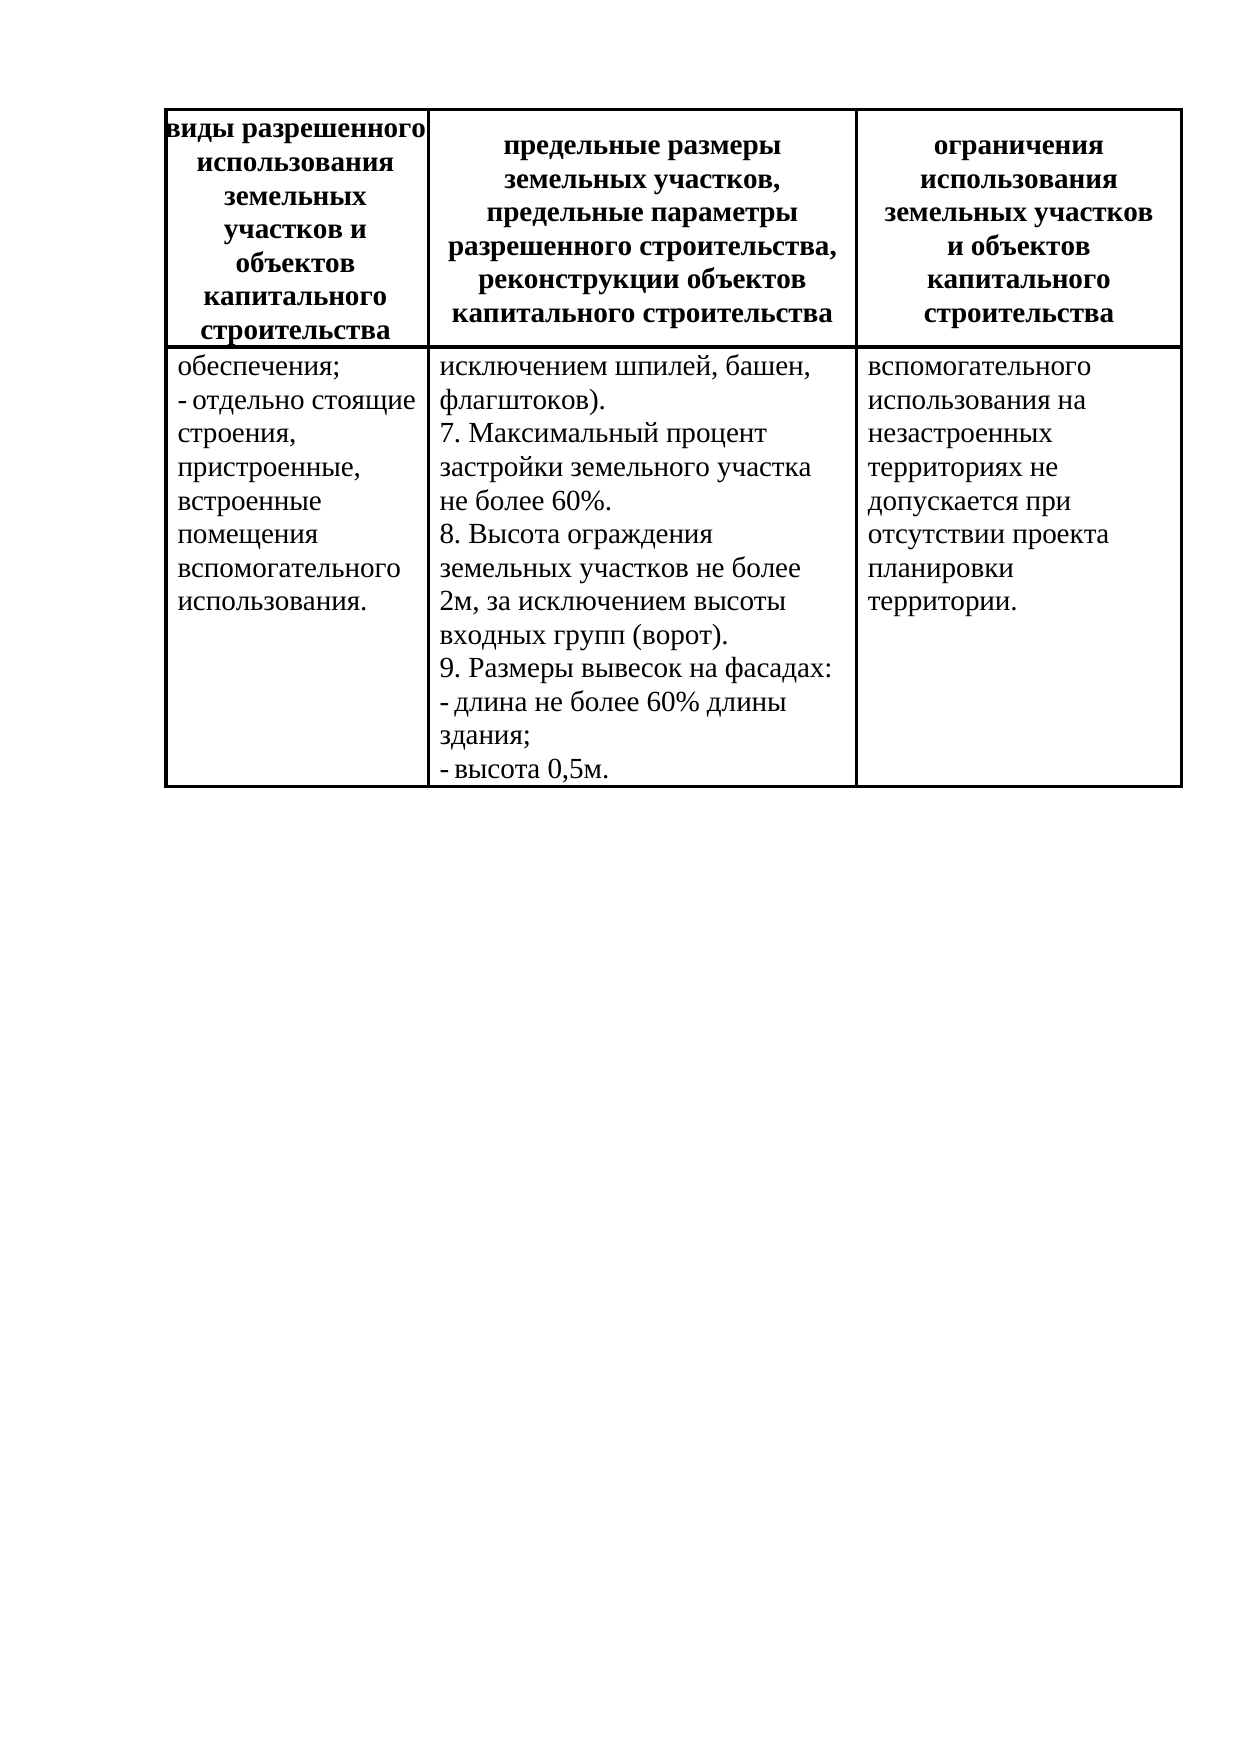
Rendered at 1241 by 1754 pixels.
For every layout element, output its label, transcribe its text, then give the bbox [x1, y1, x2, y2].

table_header виды разрешенного использования земельных участков и объектов капитального строительства [168, 111, 427, 345]
table_header ограничения использования земельных участков и объектов капитального строительства [858, 111, 1180, 345]
table_header предельные размеры земельных участков, предельные параметры разрешенного строительства, реконструкции объектов капитального строительства [430, 111, 855, 345]
